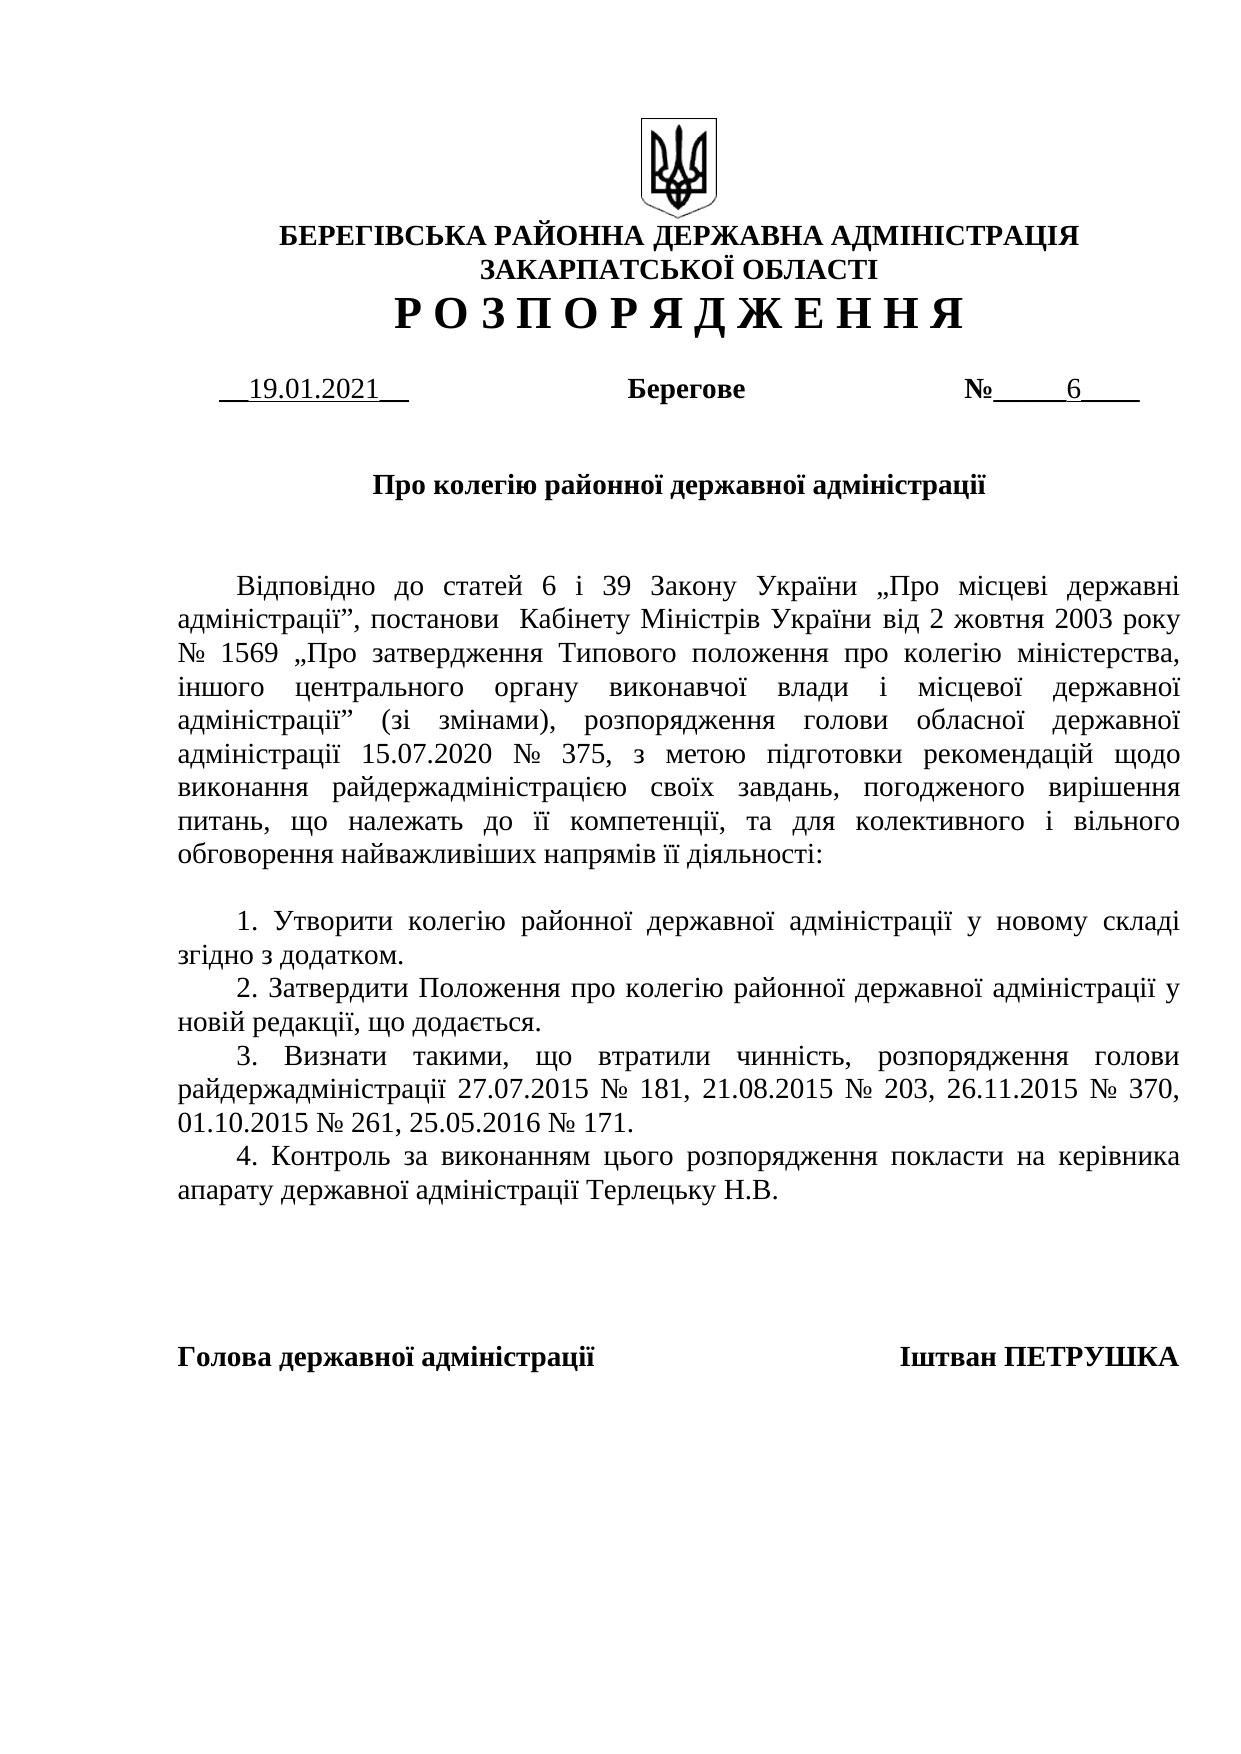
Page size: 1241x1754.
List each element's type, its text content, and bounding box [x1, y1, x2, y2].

text ЗАКАРПАТСЬКОЇ ОБЛАСТІ [177, 252, 1181, 285]
text 4. Контроль за виконанням цього розпорядження покласти на керівника апарату державної адміністрації Терлецьку Н.В. [177, 1138, 1181, 1205]
picture [641, 118, 717, 219]
text Відповідно до статей 6 і 39 Закону України „Про місцеві державні адміністрації”, постанови Кабінету Міністрів України від 2 жовтня 2003 року № 1569 „Про затвердження Типового положення про колегію міністерства, іншого центрального органу виконавчої влади і місцевої державної адміністрації” (зі змінами), розпорядження голови обласної державної адміністрації 15.07.2020 № 375, з метою підготовки рекомендацій щодо виконання райдержадміністрацією своїх завдань, погодженого вирішення питань, що належать до її компетенції, та для колективного і вільного обговорення найважливіших напрямів її діяльності: [177, 568, 1181, 870]
text Р О З П О Р Я Д Ж Е Н Н Я [177, 285, 1181, 338]
text Голова державної адміністрації Іштван ПЕТРУШКА [177, 1339, 1181, 1373]
subtitle БЕРЕГІВСЬКА РАЙОННА ДЕРЖАВНА АДМІНІСТРАЦІЯ [177, 218, 1181, 252]
text 1. Утворити колегію районної державної адміністрації у новому складі згідно з додатком. [177, 903, 1181, 971]
text __19.01.2021__ Берегове №_____6____ [177, 372, 1181, 405]
text Про колегію районної державної адміністрації [177, 467, 1181, 501]
text 3. Визнати такими, що втратили чинність, розпорядження голови райдержадміністрації 27.07.2015 № 181, 21.08.2015 № 203, 26.11.2015 № 370, 01.10.2015 № 261, 25.05.2016 № 171. [177, 1038, 1181, 1138]
text 2. Затвердити Положення про колегію районної державної адміністрації у новій редакції, що додається. [177, 971, 1181, 1038]
